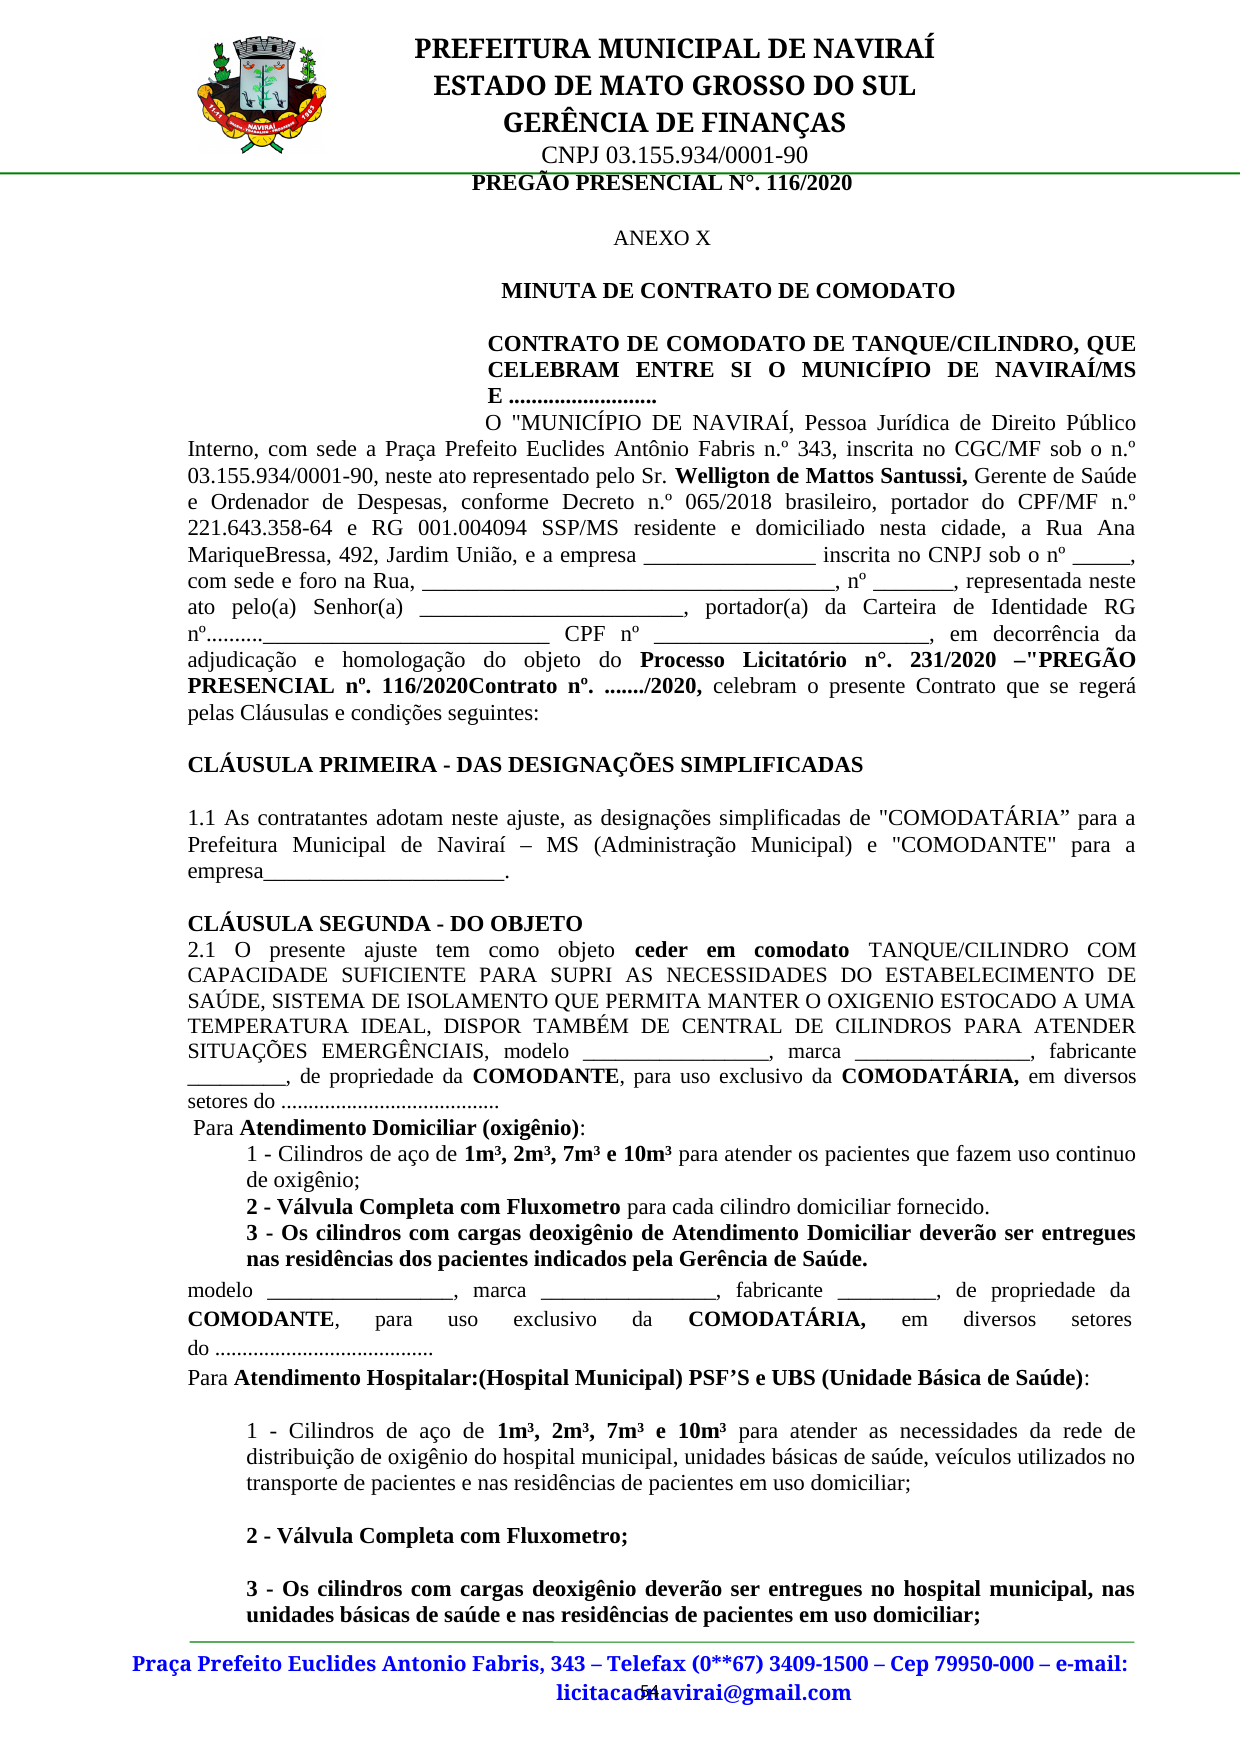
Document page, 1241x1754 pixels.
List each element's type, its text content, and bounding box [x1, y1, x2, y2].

text ANEXO X [187, 225, 1137, 250]
text 3 - Os cilindros com cargas deoxigênio deverão ser entregues no hospital municipal, nas unidades básicas de saúde e nas residências de pacientes em uso domiciliar; [246, 1575, 1137, 1628]
text O "MUNICÍPIO DE NAVIRAÍ, Pessoa Jurídica de Direito Público Interno, com sede a Praça Prefeito Euclides Antônio Fabris n.º 343, inscrita no CGC/MF sob o n.º 03.155.934/0001-90, neste ato representado pelo Sr. Welligton de Mattos Santussi, Gerente de Saúde e Ordenador de Despesas, conforme Decreto n.º 065/2018 brasileiro, portador do CPF/MF n.º 221.643.358-64 e RG 001.004094 SSP/MS residente e domiciliado nesta cidade, a Rua Ana MariqueBressa, 492, Jardim União, e a empresa _______________ inscrita no CNPJ sob o nº _____, com sede e foro na Rua, ____________________________________, nº _______, representada neste ato pelo(a) Senhor(a) _______________________, portador(a) da Carteira de Identidade RG nº.........._________________________ CPF nº ________________________, em decorrência da adjudicação e homologação do objeto do Processo Licitatório n°. 231/2020 –"PREGÃO PRESENCIAL nº. 116/2020Contrato nº. ......./2020, celebram o presente Contrato que se regerá pelas Cláusulas e condições seguintes: [187, 409, 1137, 725]
text PREGÃO PRESENCIAL N°. 116/2020 [187, 169, 1137, 195]
picture [197, 36, 327, 154]
text 1.1 As contratantes adotam neste ajuste, as designações simplificadas de "COMODATÁRIA” para a Prefeitura Municipal de Naviraí – MS (Administração Municipal) e "COMODANTE" para a empresa_____________________. [187, 804, 1137, 883]
text Para Atendimento Hospitalar:(Hospital Municipal) PSF’S e UBS (Unidade Básica de Saúde): [187, 1364, 1137, 1390]
text CLÁUSULA PRIMEIRA - DAS DESIGNAÇÕES SIMPLIFICADAS [187, 752, 1137, 778]
text MINUTA DE CONTRATO DE COMODATO [187, 277, 1137, 303]
text 2 - Válvula Completa com Fluxometro; [246, 1522, 1137, 1548]
text 1 - Cilindros de aço de 1m³, 2m³, 7m³ e 10m³ para atender os pacientes que fazem uso continuo de oxigênio; [246, 1140, 1137, 1193]
text Para Atendimento Domiciliar (oxigênio): [187, 1114, 1137, 1140]
text 2.1 O presente ajuste tem como objeto ceder em comodato TANQUE/CILINDRO COM CAPACIDADE SUFICIENTE PARA SUPRI AS NECESSIDADES DO ESTABELECIMENTO DE SAÚDE, SISTEMA DE ISOLAMENTO QUE PERMITA MANTER O OXIGENIO ESTOCADO A UMA TEMPERATURA IDEAL, DISPOR TAMBÉM DE CENTRAL DE CILINDROS PARA ATENDER SITUAÇÕES EMERGÊNCIAIS, modelo _________________, marca ________________, fabricante _________, de propriedade da COMODANTE, para uso exclusivo da COMODATÁRIA, em diversos setores do ........................................ [187, 936, 1137, 1114]
text 1 - Cilindros de aço de 1m³, 2m³, 7m³ e 10m³ para atender as necessidades da rede de distribuição de oxigênio do hospital municipal, unidades básicas de saúde, veículos utilizados no transporte de pacientes e nas residências de pacientes em uso domiciliar; [246, 1417, 1137, 1496]
text 2 - Válvula Completa com Fluxometro para cada cilindro domiciliar fornecido. [246, 1193, 1137, 1219]
text CLÁUSULA SEGUNDA - DO OBJETO [187, 910, 1137, 936]
text 3 - Os cilindros com cargas deoxigênio de Atendimento Domiciliar deverão ser entregues nas residências dos pacientes indicados pela Gerência de Saúde. [246, 1219, 1137, 1272]
text CONTRATO DE COMODATO DE TANQUE/CILINDRO, QUE CELEBRAM ENTRE SI O MUNICÍPIO DE NAVIRAÍ/MS E .......................... [487, 330, 1137, 409]
